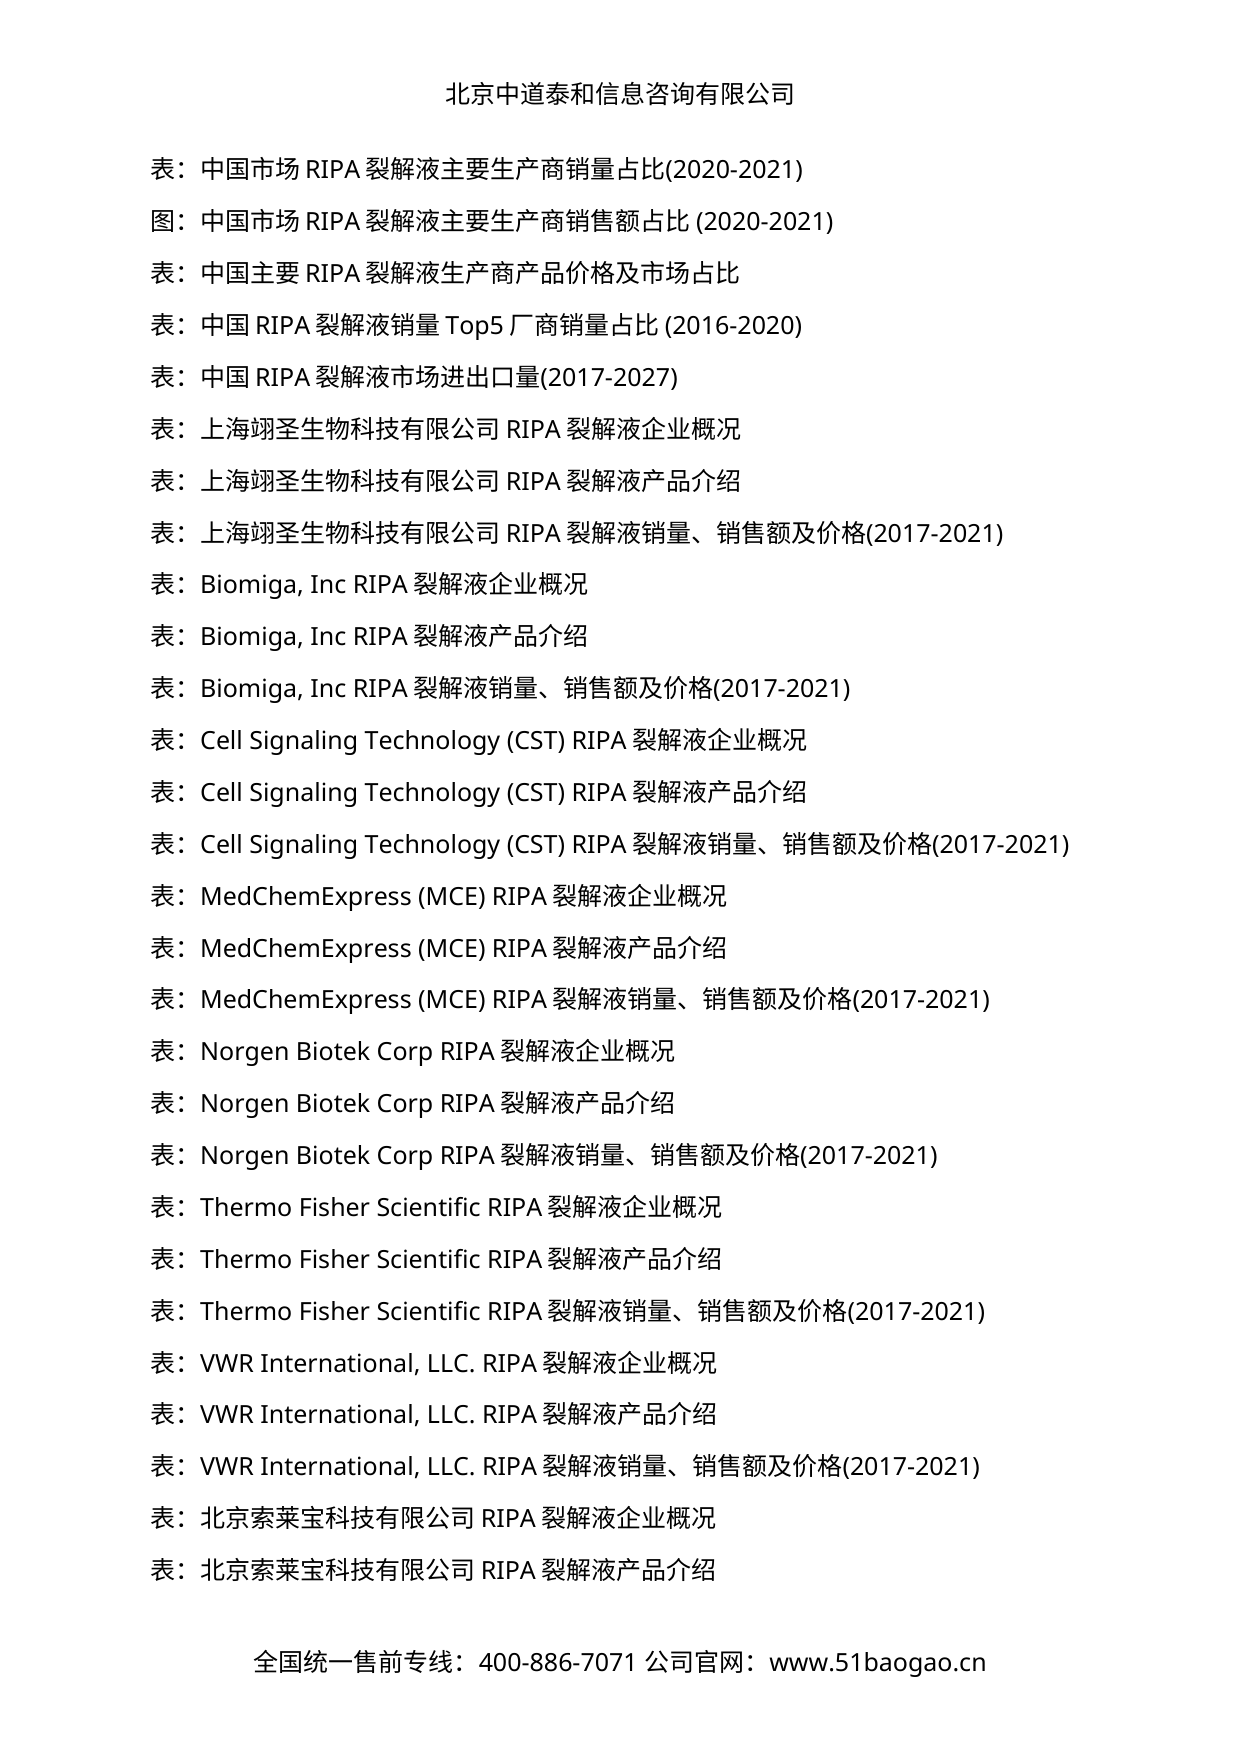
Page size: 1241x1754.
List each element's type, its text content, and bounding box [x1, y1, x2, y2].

text 表：中国主要RIPA裂解液生产商产品价格及市场占比 [150, 254, 1090, 290]
text 表：北京索莱宝科技有限公司 RIPA裂解液企业概况 [150, 1499, 1090, 1535]
text 表：MedChemExpress (MCE) RIPA裂解液企业概况 [150, 876, 1090, 912]
text 表：VWR International, LLC. RIPA裂解液销量、销售额及价格(2017-2021) [150, 1447, 1090, 1483]
text 表：Biomiga, Inc RIPA裂解液企业概况 [150, 565, 1090, 601]
text 图：中国市场RIPA裂解液主要生产商销售额占比 (2020-2021) [150, 202, 1090, 238]
text 表：Thermo Fisher Scientific RIPA裂解液产品介绍 [150, 1239, 1090, 1276]
text 表：中国RIPA裂解液市场进出口量(2017-2027) [150, 357, 1090, 394]
text 表：中国RIPA裂解液销量Top5厂商销量占比 (2016-2020) [150, 306, 1090, 342]
text 表：中国市场RIPA裂解液主要生产商销量占比(2020-2021) [150, 150, 1090, 186]
text 表：VWR International, LLC. RIPA裂解液产品介绍 [150, 1395, 1090, 1431]
text 表：Cell Signaling Technology (CST) RIPA裂解液销量、销售额及价格(2017-2021) [150, 824, 1090, 861]
text 表：Cell Signaling Technology (CST) RIPA裂解液产品介绍 [150, 772, 1090, 809]
text 表：Thermo Fisher Scientific RIPA裂解液销量、销售额及价格(2017-2021) [150, 1291, 1090, 1327]
text 表：Biomiga, Inc RIPA裂解液销量、销售额及价格(2017-2021) [150, 669, 1090, 705]
text 表：VWR International, LLC. RIPA裂解液企业概况 [150, 1343, 1090, 1379]
text 表：Norgen Biotek Corp RIPA裂解液产品介绍 [150, 1084, 1090, 1120]
text 表：北京索莱宝科技有限公司 RIPA裂解液产品介绍 [150, 1551, 1090, 1587]
text 表：Norgen Biotek Corp RIPA裂解液企业概况 [150, 1032, 1090, 1068]
text 表：Cell Signaling Technology (CST) RIPA裂解液企业概况 [150, 721, 1090, 757]
text 表：上海翊圣生物科技有限公司 RIPA裂解液销量、销售额及价格(2017-2021) [150, 513, 1090, 549]
text 表：Norgen Biotek Corp RIPA裂解液销量、销售额及价格(2017-2021) [150, 1136, 1090, 1172]
text 表：MedChemExpress (MCE) RIPA裂解液销量、销售额及价格(2017-2021) [150, 980, 1090, 1016]
text 表：Thermo Fisher Scientific RIPA裂解液企业概况 [150, 1187, 1090, 1224]
text 表：Biomiga, Inc RIPA裂解液产品介绍 [150, 617, 1090, 653]
text 表：上海翊圣生物科技有限公司 RIPA裂解液企业概况 [150, 409, 1090, 446]
text 表：上海翊圣生物科技有限公司 RIPA裂解液产品介绍 [150, 461, 1090, 497]
text 表：MedChemExpress (MCE) RIPA裂解液产品介绍 [150, 928, 1090, 964]
